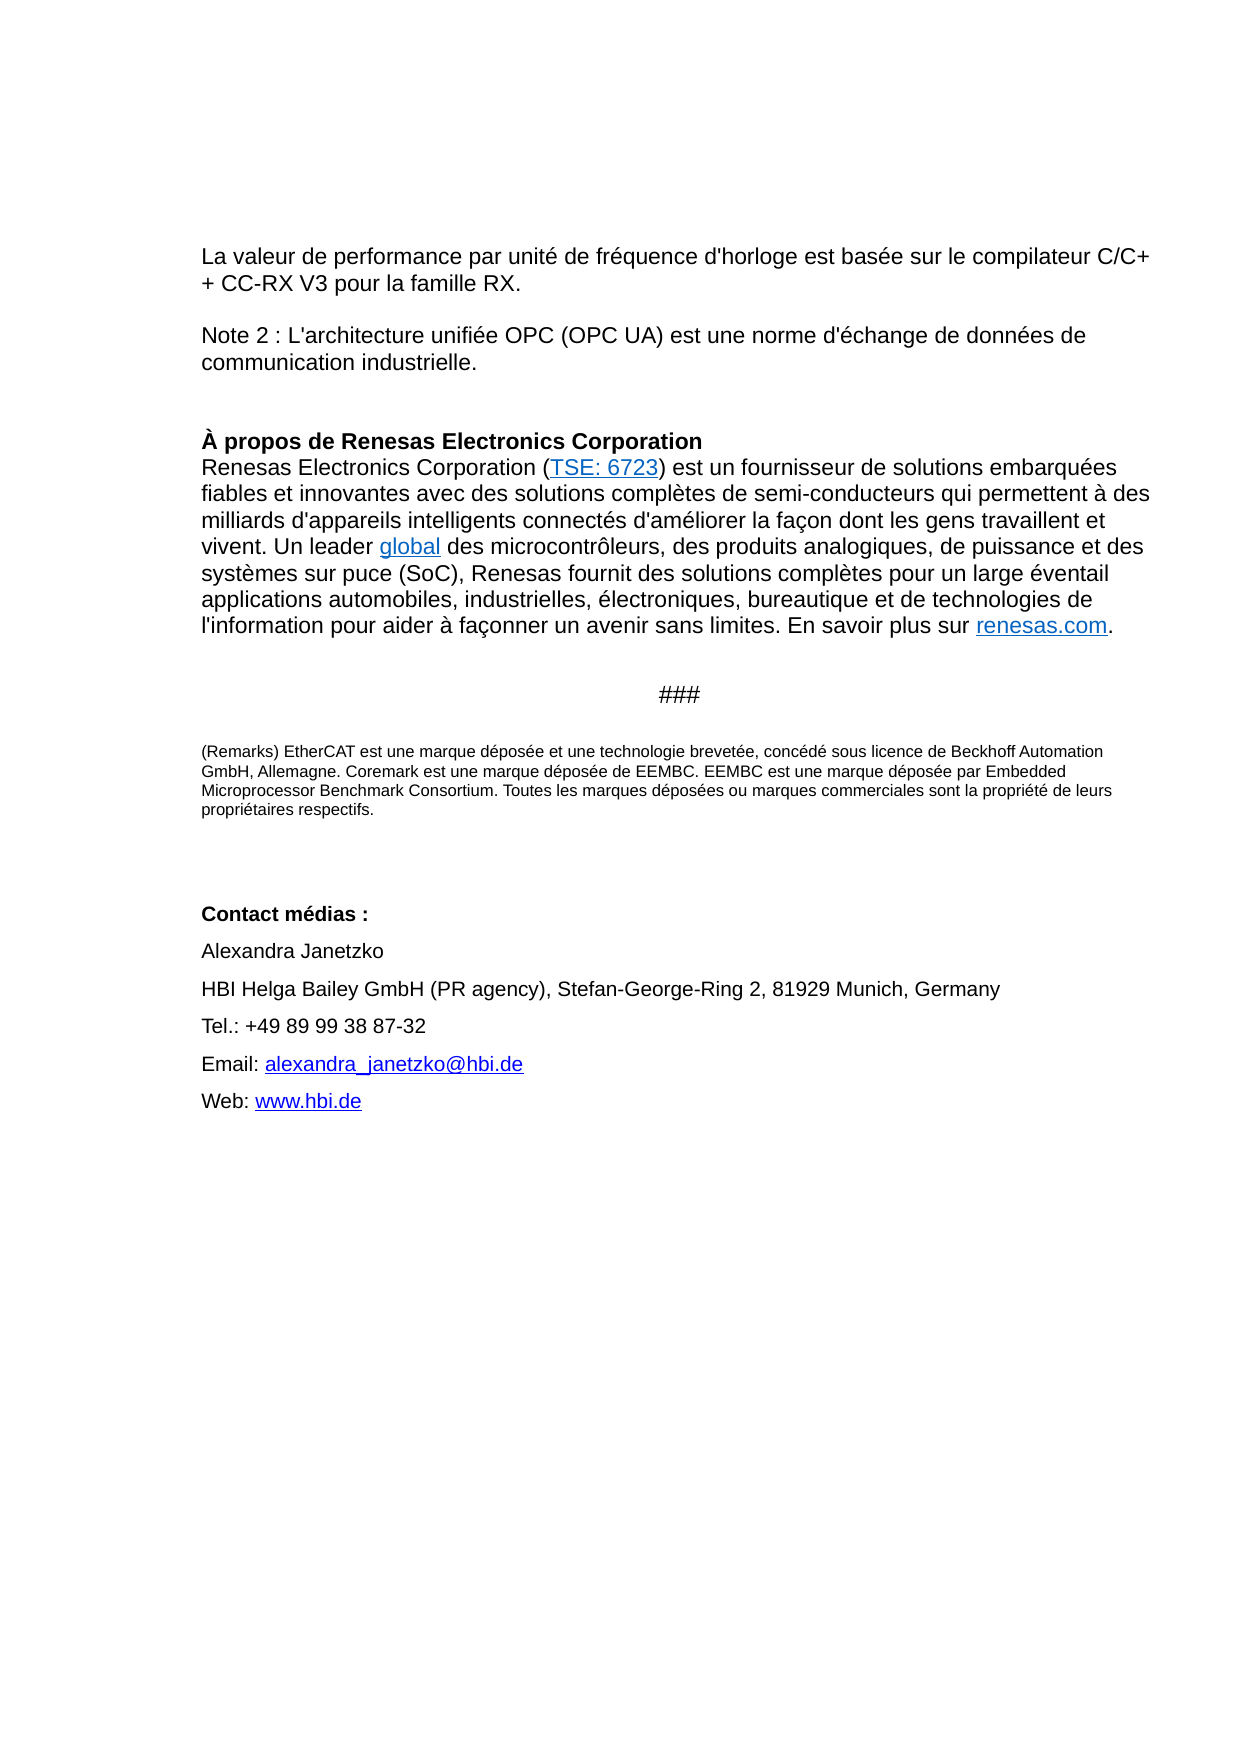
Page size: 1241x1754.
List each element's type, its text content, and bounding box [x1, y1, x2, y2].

text Contact médias : [201, 895, 1158, 932]
text Alexandra Janetzko [201, 932, 1158, 970]
text (Remarks) EtherCAT est une marque déposée et une technologie brevetée, concédé sous licence de Beckhoff Automation GmbH, Allemagne. Coremark est une marque déposée de EEMBC. EEMBC est une marque déposée par Embedded Microprocessor Benchmark Consortium. Toutes les marques déposées ou marques commerciales sont la propriété de leurs propriétaires respectifs. [201, 742, 1158, 819]
text ### [201, 676, 1158, 713]
text Renesas Electronics Corporation (TSE: 6723) est un fournisseur de solutions embarquées fiables et innovantes avec des solutions complètes de semi-conducteurs qui permettent à des milliards d'appareils intelligents connectés d'améliorer la façon dont les gens travaillent et vivent. Un leader global des microcontrôleurs, des produits analogiques, de puissance et des systèmes sur puce (SoC), Renesas fournit des solutions complètes pour un large éventail applications automobiles, industrielles, électroniques, bureautique et de technologies de l'information pour aider à façonner un avenir sans limites. En savoir plus sur renesas.com. [201, 454, 1158, 638]
text Email: alexandra_janetzko@hbi.de [201, 1045, 1158, 1082]
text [201, 243, 1158, 296]
text À propos de Renesas Electronics Corporation [201, 428, 1158, 454]
text HBI Helga Bailey GmbH (PR agency), Stefan-George-Ring 2, 81929 Munich, Germany [201, 970, 1158, 1007]
text Tel.: +49 89 99 38 87-32 [201, 1007, 1158, 1045]
text Web: www.hbi.de [201, 1082, 1158, 1120]
text Note 2 : L'architecture unifiée OPC (OPC UA) est une norme d'échange de données de communication industrielle. [201, 322, 1158, 375]
